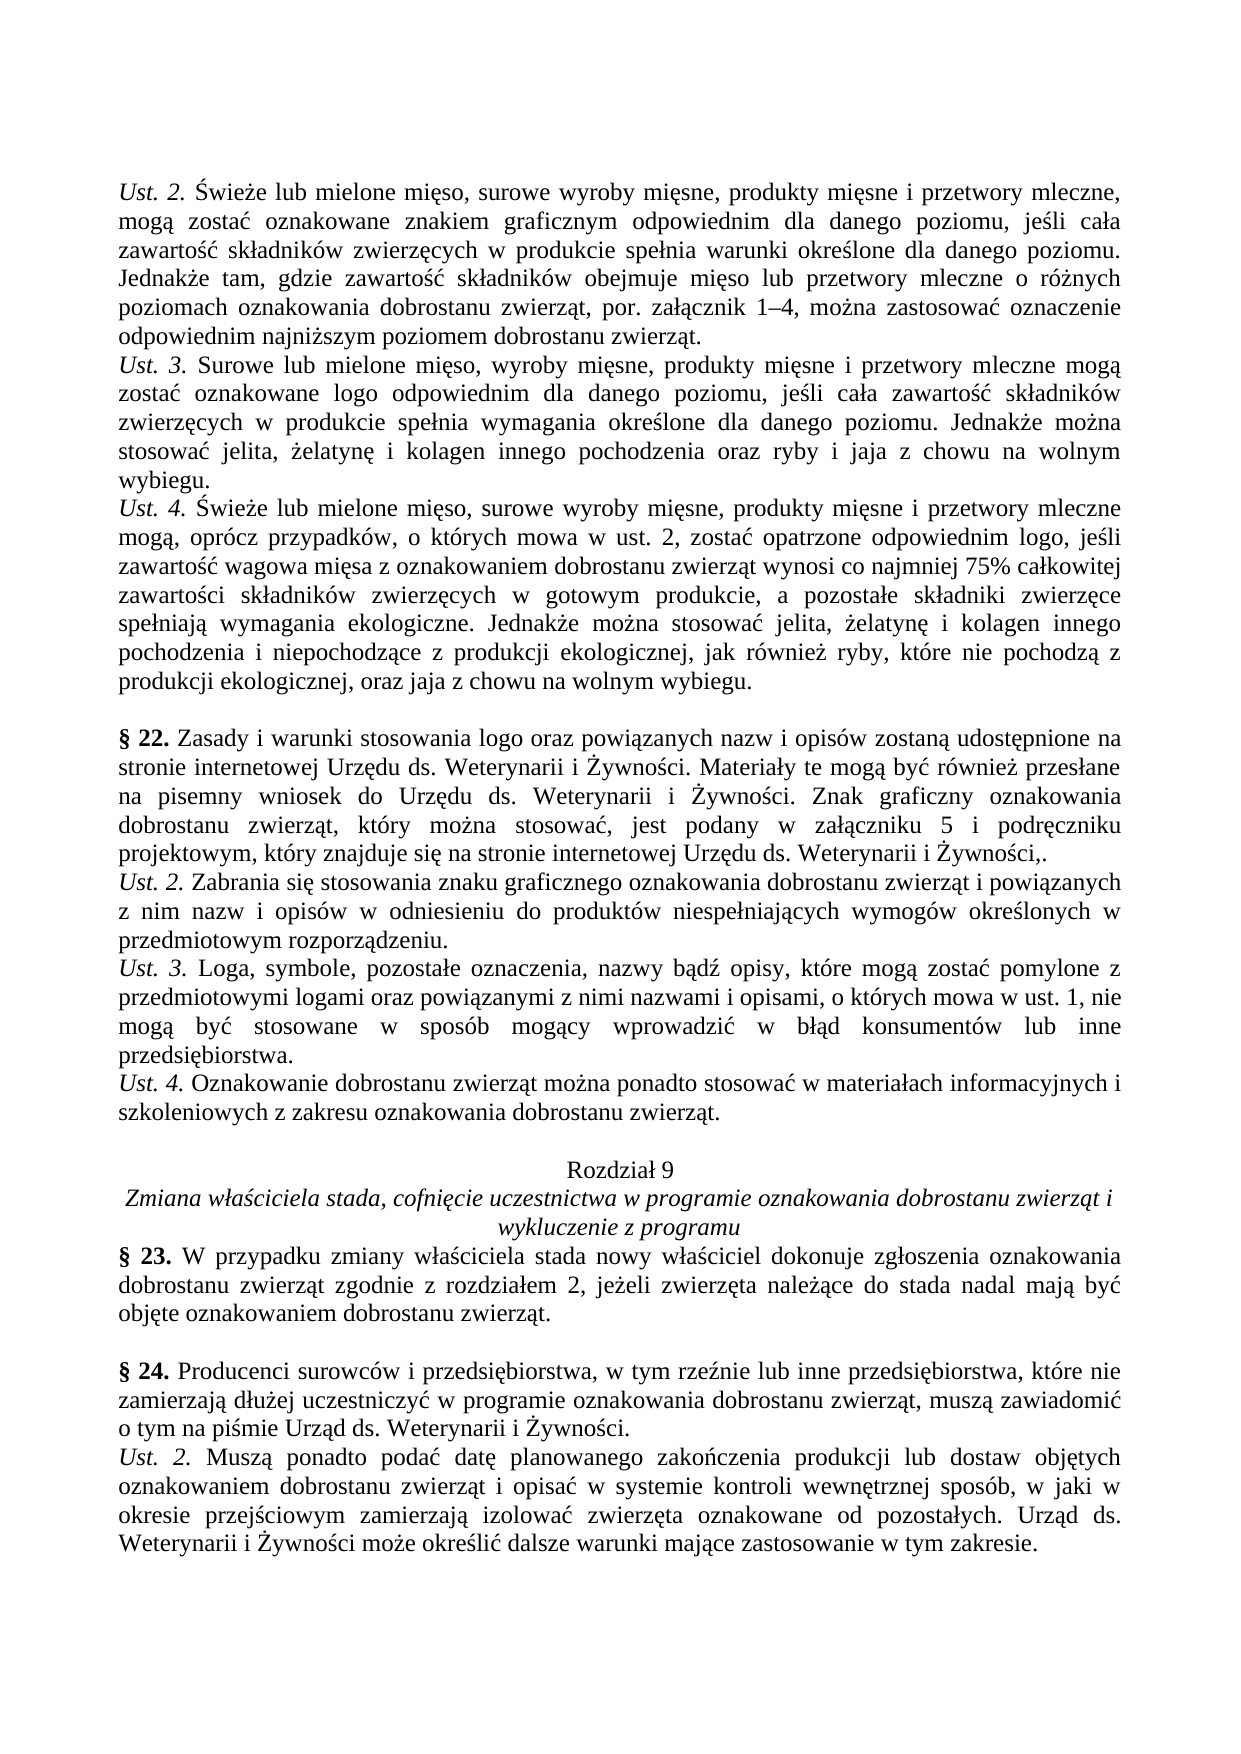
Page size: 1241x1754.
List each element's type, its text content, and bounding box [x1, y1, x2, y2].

text § 23. W przypadku zmiany właściciela stada nowy właściciel dokonuje zgłoszenia oznakowania dobrostanu zwierząt zgodnie z rozdziałem 2, jeżeli zwierzęta należące do stada nadal mają być objęte oznakowaniem dobrostanu zwierząt. [118, 1241, 1122, 1327]
text Ust. 4. Oznakowanie dobrostanu zwierząt można ponadto stosować w materiałach informacyjnych i szkoleniowych z zakresu oznakowania dobrostanu zwierząt. [118, 1068, 1122, 1126]
text Ust. 4. Świeże lub mielone mięso, surowe wyroby mięsne, produkty mięsne i przetwory mleczne mogą, oprócz przypadków, o których mowa w ust. 2, zostać opatrzone odpowiednim logo, jeśli zawartość wagowa mięsa z oznakowaniem dobrostanu zwierząt wynosi co najmniej 75% całkowitej zawartości składników zwierzęcych w gotowym produkcie, a pozostałe składniki zwierzęce spełniają wymagania ekologiczne. Jednakże można stosować jelita, żelatynę i kolagen innego pochodzenia i niepochodzące z produkcji ekologicznej, jak również ryby, które nie pochodzą z produkcji ekologicznej, oraz jaja z chowu na wolnym wybiegu. [118, 493, 1122, 695]
text Zmiana właściciela stada, cofnięcie uczestnictwa w programie oznakowania dobrostanu zwierząt i wykluczenie z programu [118, 1183, 1122, 1241]
text Ust. 3. Surowe lub mielone mięso, wyroby mięsne, produkty mięsne i przetwory mleczne mogą zostać oznakowane logo odpowiednim dla danego poziomu, jeśli cała zawartość składników zwierzęcych w produkcie spełnia wymagania określone dla danego poziomu. Jednakże można stosować jelita, żelatynę i kolagen innego pochodzenia oraz ryby i jaja z chowu na wolnym wybiegu. [118, 350, 1122, 493]
text Ust. 2. Zabrania się stosowania znaku graficznego oznakowania dobrostanu zwierząt i powiązanych z nim nazw i opisów w odniesieniu do produktów niespełniających wymogów określonych w przedmiotowym rozporządzeniu. [118, 867, 1122, 953]
text Rozdział 9 [118, 1155, 1122, 1183]
text § 22. Zasady i warunki stosowania logo oraz powiązanych nazw i opisów zostaną udostępnione na stronie internetowej Urzędu ds. Weterynarii i Żywności. Materiały te mogą być również przesłane na pisemny wniosek do Urzędu ds. Weterynarii i Żywności. Znak graficzny oznakowania dobrostanu zwierząt, który można stosować, jest podany w załączniku 5 i podręczniku projektowym, który znajduje się na stronie internetowej Urzędu ds. Weterynarii i Żywności,. [118, 723, 1122, 867]
text Ust. 2. Muszą ponadto podać datę planowanego zakończenia produkcji lub dostaw objętych oznakowaniem dobrostanu zwierząt i opisać w systemie kontroli wewnętrznej sposób, w jaki w okresie przejściowym zamierzają izolować zwierzęta oznakowane od pozostałych. Urząd ds. Weterynarii i Żywności może określić dalsze warunki mające zastosowanie w tym zakresie. [118, 1442, 1122, 1557]
text Ust. 2. Świeże lub mielone mięso, surowe wyroby mięsne, produkty mięsne i przetwory mleczne, mogą zostać oznakowane znakiem graficznym odpowiednim dla danego poziomu, jeśli cała zawartość składników zwierzęcych w produkcie spełnia warunki określone dla danego poziomu. Jednakże tam, gdzie zawartość składników obejmuje mięso lub przetwory mleczne o różnych poziomach oznakowania dobrostanu zwierząt, por. załącznik 1–4, można zastosować oznaczenie odpowiednim najniższym poziomem dobrostanu zwierząt. [118, 177, 1122, 350]
text Ust. 3. Loga, symbole, pozostałe oznaczenia, nazwy bądź opisy, które mogą zostać pomylone z przedmiotowymi logami oraz powiązanymi z nimi nazwami i opisami, o których mowa w ust. 1, nie mogą być stosowane w sposób mogący wprowadzić w błąd konsumentów lub inne przedsiębiorstwa. [118, 953, 1122, 1068]
text § 24. Producenci surowców i przedsiębiorstwa, w tym rzeźnie lub inne przedsiębiorstwa, które nie zamierzają dłużej uczestniczyć w programie oznakowania dobrostanu zwierząt, muszą zawiadomić o tym na piśmie Urząd ds. Weterynarii i Żywności. [118, 1356, 1122, 1442]
